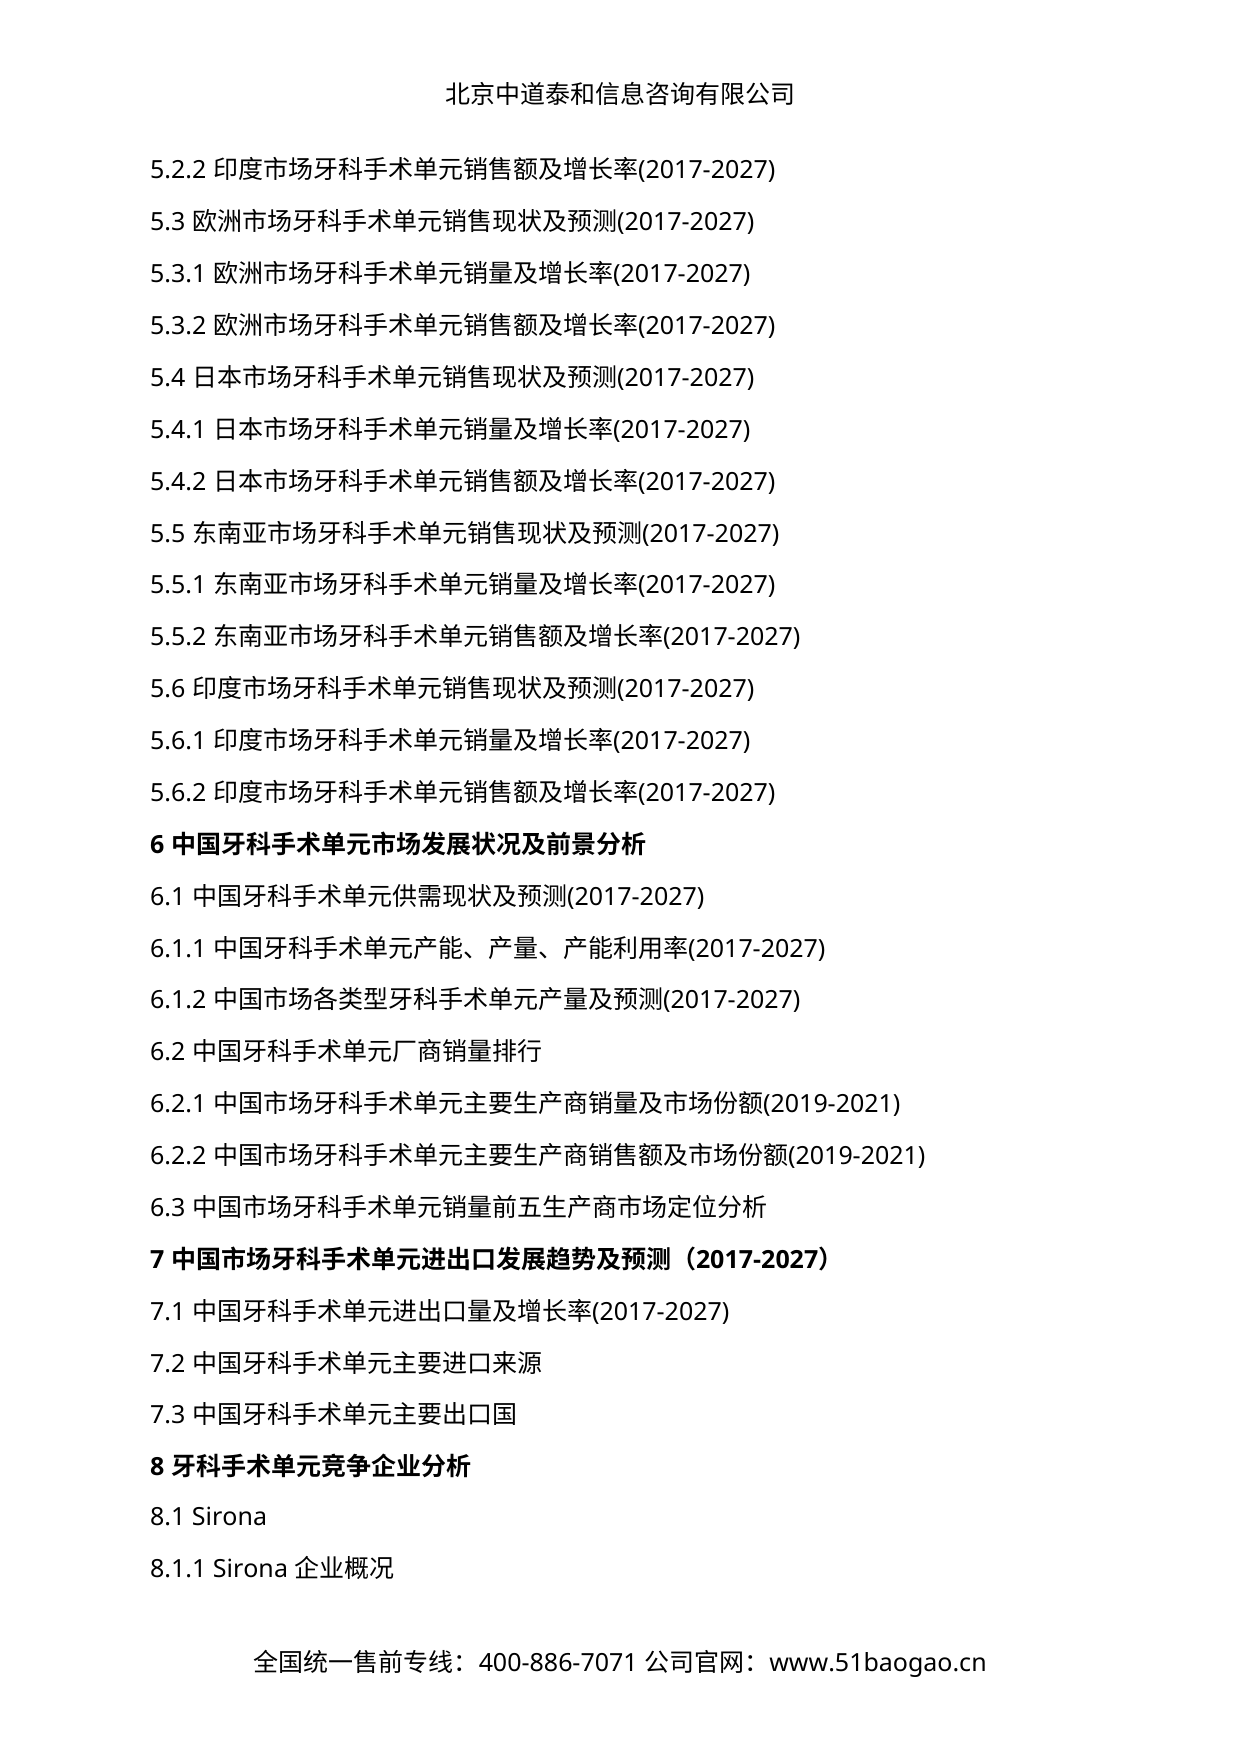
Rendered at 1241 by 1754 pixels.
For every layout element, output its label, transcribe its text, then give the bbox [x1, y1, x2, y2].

text 5.3.1 欧洲市场牙科手术单元销量及增长率(2017-2027) [150, 254, 1090, 290]
text 6.2.1 中国市场牙科手术单元主要生产商销量及市场份额(2019-2021) [150, 1084, 1090, 1120]
text 5.6.1 印度市场牙科手术单元销量及增长率(2017-2027) [150, 721, 1090, 757]
text 5.5.2 东南亚市场牙科手术单元销售额及增长率(2017-2027) [150, 617, 1090, 653]
text 6.2.2 中国市场牙科手术单元主要生产商销售额及市场份额(2019-2021) [150, 1136, 1090, 1172]
text 5.2.2 印度市场牙科手术单元销售额及增长率(2017-2027) [150, 150, 1090, 186]
text 8 牙科手术单元竞争企业分析 [150, 1447, 1090, 1483]
text 6.1.1 中国牙科手术单元产能、产量、产能利用率(2017-2027) [150, 928, 1090, 964]
text 6.1 中国牙科手术单元供需现状及预测(2017-2027) [150, 876, 1090, 912]
text 7.3 中国牙科手术单元主要出口国 [150, 1395, 1090, 1431]
text 5.4.2 日本市场牙科手术单元销售额及增长率(2017-2027) [150, 461, 1090, 497]
text 7 中国市场牙科手术单元进出口发展趋势及预测（2017-2027） [150, 1239, 1090, 1276]
text 5.3 欧洲市场牙科手术单元销售现状及预测(2017-2027) [150, 202, 1090, 238]
text 5.5.1 东南亚市场牙科手术单元销量及增长率(2017-2027) [150, 565, 1090, 601]
text 5.4 日本市场牙科手术单元销售现状及预测(2017-2027) [150, 357, 1090, 394]
text 6 中国牙科手术单元市场发展状况及前景分析 [150, 824, 1090, 861]
text 6.1.2 中国市场各类型牙科手术单元产量及预测(2017-2027) [150, 980, 1090, 1016]
text 6.2 中国牙科手术单元厂商销量排行 [150, 1032, 1090, 1068]
text 6.3 中国市场牙科手术单元销量前五生产商市场定位分析 [150, 1187, 1090, 1224]
text 7.1 中国牙科手术单元进出口量及增长率(2017-2027) [150, 1291, 1090, 1327]
text 7.2 中国牙科手术单元主要进口来源 [150, 1343, 1090, 1379]
text 5.6 印度市场牙科手术单元销售现状及预测(2017-2027) [150, 669, 1090, 705]
text 8.1 Sirona [150, 1499, 1090, 1533]
text 5.6.2 印度市场牙科手术单元销售额及增长率(2017-2027) [150, 772, 1090, 809]
text 5.3.2 欧洲市场牙科手术单元销售额及增长率(2017-2027) [150, 306, 1090, 342]
text 5.4.1 日本市场牙科手术单元销量及增长率(2017-2027) [150, 409, 1090, 446]
text 8.1.1 Sirona 企业概况 [150, 1548, 1090, 1585]
text 5.5 东南亚市场牙科手术单元销售现状及预测(2017-2027) [150, 513, 1090, 549]
